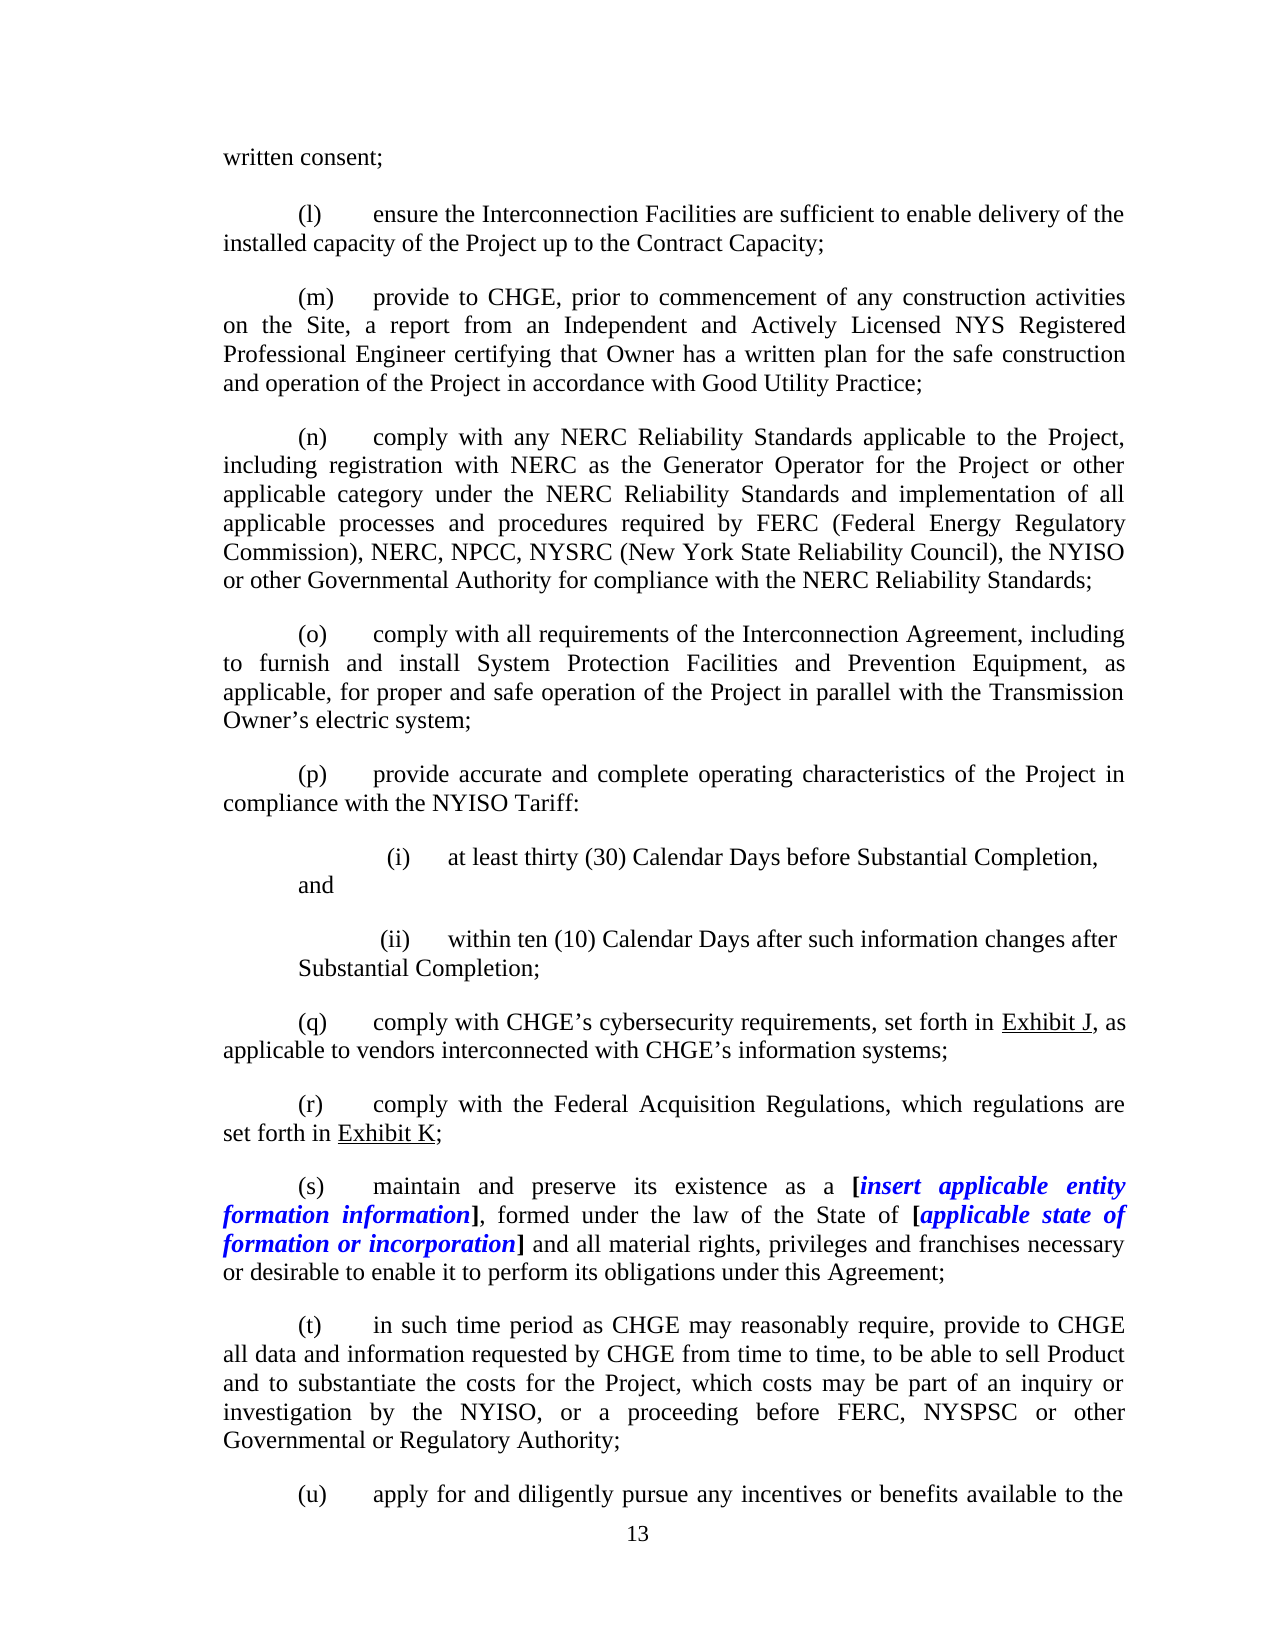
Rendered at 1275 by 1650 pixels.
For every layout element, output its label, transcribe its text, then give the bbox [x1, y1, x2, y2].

text written consent; [223, 142, 1160, 170]
list comply with any NERC Reliability Standards applicable to the Project, including registration with NERC as the Generator Operator for the Project or other applicable category under the NERC Reliability Standards and implementation of all applicable processes and procedures required by FERC (Federal Energy Regulatory Commission), NERC, NPCC, NYSRC (New York State Reliability Council), the NYISO or other Governmental Authority for compliance with the NERC Reliability Standards; [223, 422, 1126, 594]
list provide accurate and complete operating characteristics of the Project in compliance with the NYISO Tariff: [223, 759, 1125, 817]
list comply with the Federal Acquisition Regulations, which regulations are set forth in Exhibit K; [223, 1089, 1125, 1147]
list ensure the Interconnection Facilities are sufficient to enable delivery of the installed capacity of the Project up to the Contract Capacity; [223, 199, 1125, 257]
text and [298, 871, 1160, 899]
list maintain and preserve its existence as a [insert applicable entity formation information], formed under the law of the State of [applicable state of formation or incorporation] and all material rights, privileges and franchises necessary or desirable to enable it to perform its obligations under this Agreement; [223, 1172, 1126, 1286]
list apply for and diligently pursue any incentives or benefits available to the [298, 1479, 1160, 1508]
list in such time period as CHGE may reasonably require, provide to CHGE all data and information requested by CHGE from time to time, to be able to sell Product and to substantiate the costs for the Project, which costs may be part of an inquiry or investigation by the NYISO, or a proceeding before FERC, NYSPSC or other Governmental or Regulatory Authority; [223, 1311, 1126, 1454]
text Substantial Completion; [298, 953, 1160, 982]
list comply with all requirements of the Interconnection Agreement, including to furnish and install System Protection Facilities and Prevention Equipment, as applicable, for proper and safe operation of the Project in parallel with the Transmission Owner’s electric system; [223, 619, 1126, 734]
list at least thirty (30) Calendar Days before Substantial Completion, [387, 842, 1160, 871]
list comply with CHGE’s cybersecurity requirements, set forth in Exhibit J, as applicable to vendors interconnected with CHGE’s information systems; [223, 1007, 1126, 1064]
list within ten (10) Calendar Days after such information changes after [380, 924, 1160, 953]
list provide to CHGE, prior to commencement of any construction activities on the Site, a report from an Independent and Actively Licensed NYS Registered Professional Engineer certifying that Owner has a written plan for the safe construction and operation of the Project in accordance with Good Utility Practice; [223, 282, 1126, 397]
